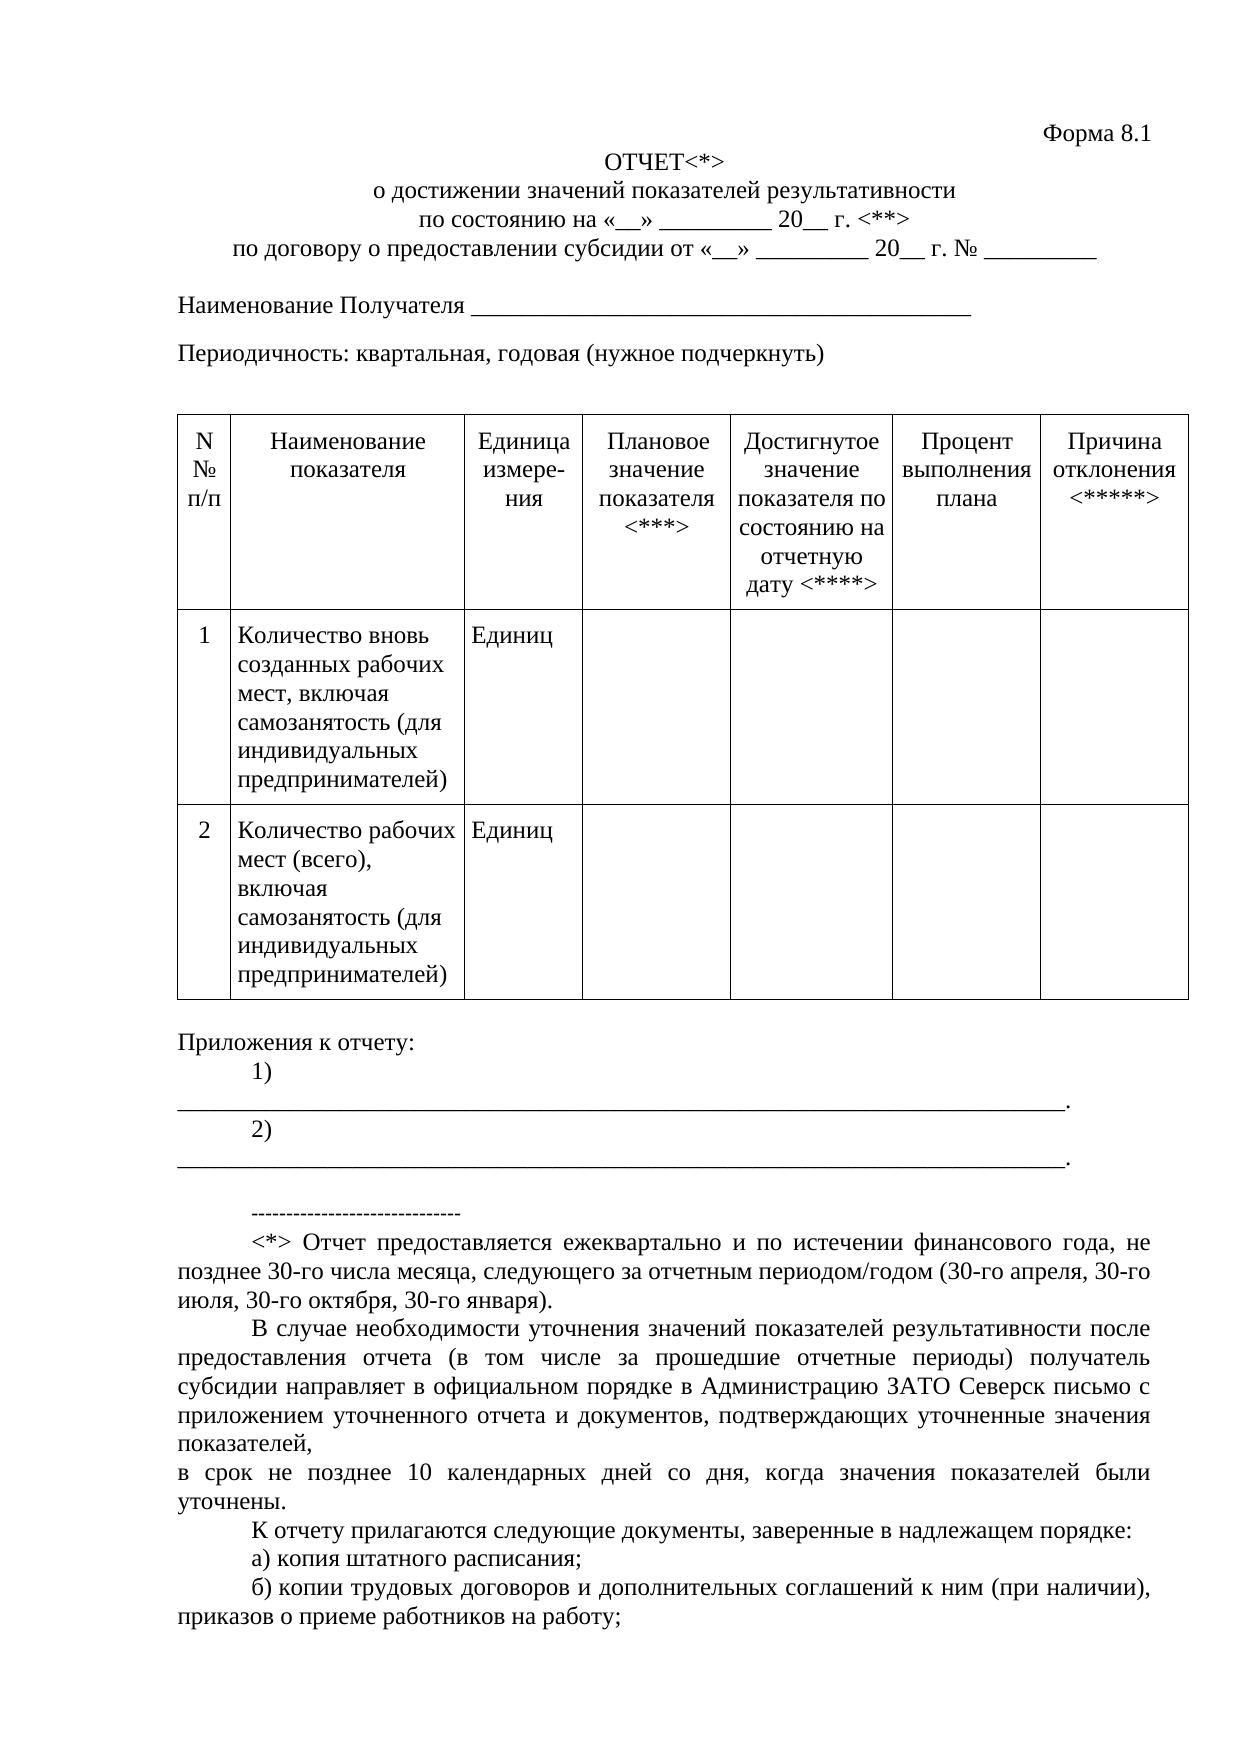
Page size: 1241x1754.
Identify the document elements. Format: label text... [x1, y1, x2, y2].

text Приложения к отчету: [177, 1027, 1152, 1056]
table_cell 1 [178, 610, 230, 804]
text К отчету прилагаются следующие документы, заверенные в надлежащем порядке: [177, 1515, 1152, 1543]
table_cell Количество рабочих мест (всего), включая самозанятость (для индивидуальных предпринимателей) [231, 805, 464, 998]
table_cell [1041, 805, 1188, 998]
table_header Процент выполнения плана [893, 415, 1040, 609]
text по состоянию на «__» _________ 20__ г. <**> [177, 204, 1152, 233]
text Периодичность: квартальная, годовая (нужное подчеркнуть) [177, 338, 1152, 367]
text 2) _______________________________________________________________________. [177, 1114, 1152, 1171]
table_header Причина отклонения <*****> [1041, 415, 1188, 609]
table_cell [893, 610, 1040, 804]
table_cell [731, 805, 892, 998]
text б) копии трудовых договоров и дополнительных соглашений к ним (при наличии), приказов о приеме работников на работу; [177, 1572, 1152, 1630]
text Форма 8.1 [177, 118, 1152, 147]
table_header Наименование показателя [231, 415, 464, 609]
table_header Достигнутое значение показателя по состоянию на отчетную дату <****> [731, 415, 892, 609]
text 1) _______________________________________________________________________. [177, 1056, 1152, 1114]
table_header Единица измере-ния [465, 415, 582, 609]
table_cell [731, 610, 892, 804]
text <*> Отчет предоставляется ежеквартально и по истечении финансового года, не позднее 30-го числа месяца, следующего за отчетным периодом/годом (30-го апреля, 30-го июля, 30-го октября, 30-го января). [177, 1227, 1152, 1313]
table_cell [583, 610, 730, 804]
table_cell Единиц [465, 610, 582, 804]
table_cell [583, 805, 730, 998]
text по договору о предоставлении субсидии от «__» _________ 20__ г. № _________ [177, 233, 1152, 262]
text ОТЧЕТ<*> [177, 147, 1152, 176]
table_header Плановое значение показателя <***> [583, 415, 730, 609]
text В случае необходимости уточнения значений показателей результативности после предоставления отчета (в том числе за прошедшие отчетные периоды) получатель субсидии направляет в официальном порядке в Администрацию ЗАТО Северск письмо с приложением уточненного отчета и документов, подтверждающих уточненные значения показателей, в срок не позднее 10 календарных дней со дня, когда значения показателей были уточнены. [177, 1313, 1152, 1515]
text а) копия штатного расписания; [177, 1543, 1152, 1572]
table_cell Количество вновь созданных рабочих мест, включая самозанятость (для индивидуальных предпринимателей) [231, 610, 464, 804]
table_header N № п/п [178, 415, 230, 609]
text ------------------------------ [177, 1199, 1152, 1227]
table_cell [893, 805, 1040, 998]
table_cell [1041, 610, 1188, 804]
table_cell 2 [178, 805, 230, 998]
text Наименование Получателя ________________________________________ [177, 291, 1152, 319]
table_cell Единиц [465, 805, 582, 998]
text о достижении значений показателей результативности [177, 176, 1152, 204]
